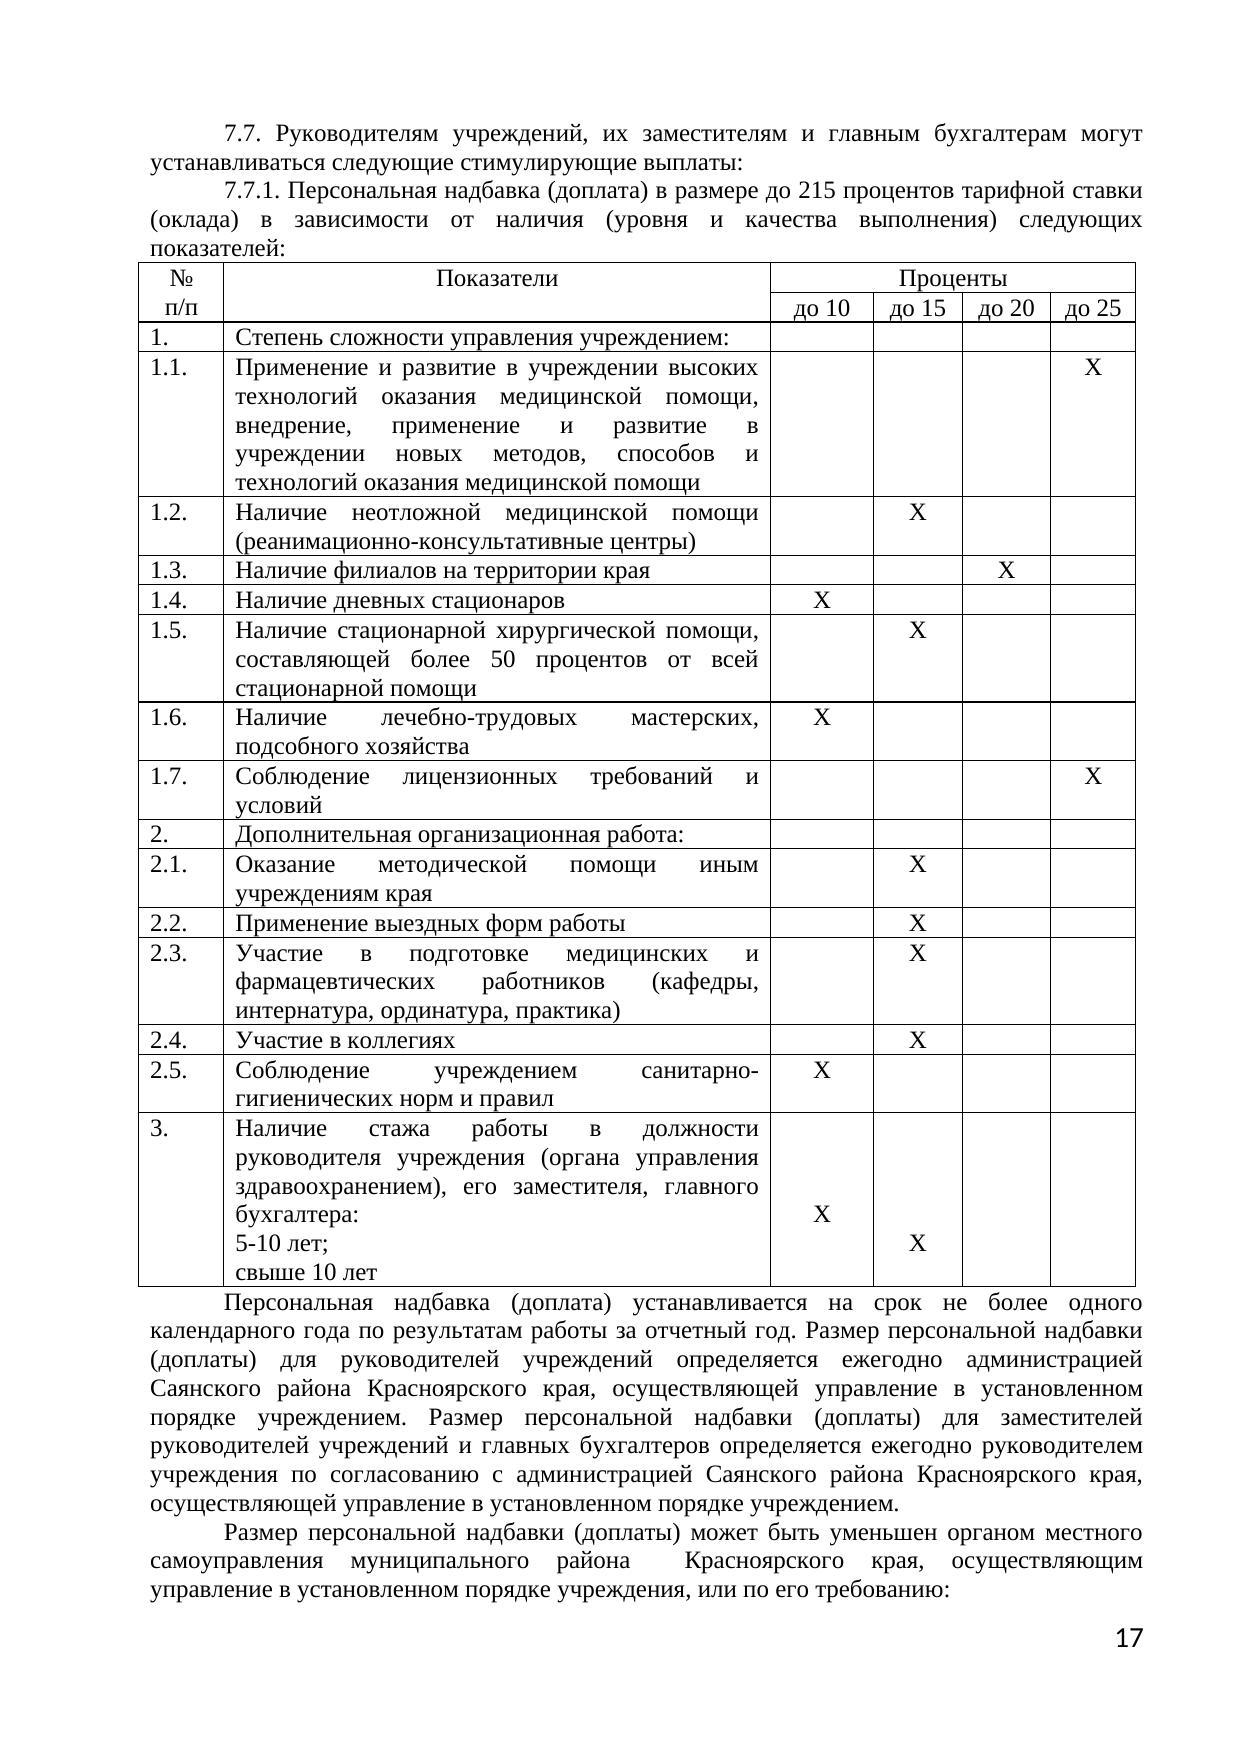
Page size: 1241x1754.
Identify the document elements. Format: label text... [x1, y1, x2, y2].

table_cell [963, 1113, 1050, 1286]
table_cell Х [1051, 761, 1135, 818]
table_cell [963, 820, 1050, 848]
table_cell [771, 556, 873, 584]
text 7.7.1. Персональная надбавка (доплата) в размере до 215 процентов тарифной ставки (оклада) в зависимости от наличия (уровня и качества выполнения) следующих показателей: [150, 176, 1144, 262]
table_cell [771, 615, 873, 701]
table_cell 2. [139, 820, 223, 848]
table_cell [963, 703, 1050, 760]
table_cell [1051, 615, 1135, 701]
table_cell Х [963, 556, 1050, 584]
table_cell [1051, 323, 1135, 351]
table_cell Соблюдение учреждением санитарно-гигиенических норм и правил [224, 1055, 770, 1112]
table_cell Наличие лечебно-трудовых мастерских, подсобного хозяйства [224, 703, 770, 760]
table_cell [963, 938, 1050, 1024]
table_cell Участие в коллегиях [224, 1025, 770, 1054]
table_cell [963, 1025, 1050, 1054]
table_cell Х [771, 585, 873, 614]
table_cell 3. [139, 1113, 223, 1286]
table_cell [771, 352, 873, 496]
table_header Проценты [771, 263, 1135, 292]
table_cell [771, 761, 873, 818]
table_cell до 20 [963, 293, 1050, 321]
table_cell 1. [139, 323, 223, 351]
table_cell [1051, 1055, 1135, 1112]
table_cell [1051, 1113, 1135, 1286]
table_cell [963, 352, 1050, 496]
table_cell [874, 761, 962, 818]
table_cell Х [874, 497, 962, 554]
table_cell [771, 497, 873, 554]
table_cell [1051, 556, 1135, 584]
table_cell Х [874, 615, 962, 701]
table_cell до 25 [1051, 293, 1135, 321]
table_cell 2.2. [139, 908, 223, 937]
table_cell Х [1051, 352, 1135, 496]
table_cell [963, 761, 1050, 818]
table_cell 1.7. [139, 761, 223, 818]
table_cell Участие в подготовке медицинских и фармацевтических работников (кафедры, интернатура, ординатура, практика) [224, 938, 770, 1024]
table_cell Х [874, 849, 962, 907]
table_cell [1051, 849, 1135, 907]
table_cell Применение выездных форм работы [224, 908, 770, 937]
table_cell Дополнительная организационная работа: [224, 820, 770, 848]
text 7.7. Руководителям учреждений, их заместителям и главным бухгалтерам могут устанавливаться следующие стимулирующие выплаты: [150, 118, 1144, 176]
table_cell [1051, 703, 1135, 760]
table_cell [771, 938, 873, 1024]
table_cell [771, 849, 873, 907]
table_cell Применение и развитие в учреждении высоких технологий оказания медицинской помощи, внедрение, применение и развитие в учреждении новых методов, способов и технологий оказания медицинской помощи [224, 352, 770, 496]
table_cell [1051, 908, 1135, 937]
table_cell Наличие филиалов на территории края [224, 556, 770, 584]
table_cell Оказание методической помощи иным учреждениям края [224, 849, 770, 907]
table_cell [963, 615, 1050, 701]
table_header Показатели [224, 263, 770, 321]
table_cell [771, 908, 873, 937]
table_cell Наличие неотложной медицинской помощи (реанимационно-консультативные центры) [224, 497, 770, 554]
table_cell Х [771, 1055, 873, 1112]
table_cell [874, 352, 962, 496]
table_cell [1051, 820, 1135, 848]
table_cell [874, 556, 962, 584]
table_cell Х [874, 938, 962, 1024]
table_cell 1.5. [139, 615, 223, 701]
table_cell 1.4. [139, 585, 223, 614]
table_cell [1051, 497, 1135, 554]
table_cell Х [874, 1113, 962, 1286]
table_cell Наличие стажа работы в должности руководителя учреждения (органа управления здравоохранением), его заместителя, главного бухгалтера: 5-10 лет; свыше 10 лет [224, 1113, 770, 1286]
table_cell 1.6. [139, 703, 223, 760]
table_cell Х [874, 908, 962, 937]
table_cell [874, 585, 962, 614]
text Персональная надбавка (доплата) устанавливается на срок не более одного календарного года по результатам работы за отчетный год. Размер персональной надбавки (доплаты) для руководителей учреждений определяется ежегодно администрацией Саянского района Красноярского края, осуществляющей управление в установленном порядке учреждением. Размер персональной надбавки (доплаты) для заместителей руководителей учреждений и главных бухгалтеров определяется ежегодно руководителем учреждения по согласованию с администрацией Саянского района Красноярского края, осуществляющей управление в установленном порядке учреждением. [150, 1287, 1144, 1517]
table_cell [963, 497, 1050, 554]
table_cell 1.1. [139, 352, 223, 496]
table_cell [771, 820, 873, 848]
table_cell [963, 908, 1050, 937]
table_cell 2.5. [139, 1055, 223, 1112]
table_cell [963, 323, 1050, 351]
table_cell [771, 1025, 873, 1054]
table_cell [771, 323, 873, 351]
table_cell до 15 [874, 293, 962, 321]
table_cell Наличие дневных стационаров [224, 585, 770, 614]
table_cell [1051, 938, 1135, 1024]
table_cell [1051, 1025, 1135, 1054]
table_cell [874, 323, 962, 351]
table_header № п/п [139, 263, 223, 321]
table_cell 2.1. [139, 849, 223, 907]
table_cell 2.4. [139, 1025, 223, 1054]
table_cell [963, 849, 1050, 907]
table_cell Х [771, 1113, 873, 1286]
table_cell [874, 1055, 962, 1112]
table_cell 2.3. [139, 938, 223, 1024]
table_cell [874, 820, 962, 848]
table_cell до 10 [771, 293, 873, 321]
table_cell Х [771, 703, 873, 760]
table_cell [874, 703, 962, 760]
table_cell [1051, 585, 1135, 614]
table_cell 1.2. [139, 497, 223, 554]
table_cell [963, 585, 1050, 614]
table_cell [963, 1055, 1050, 1112]
table_cell Х [874, 1025, 962, 1054]
table_cell 1.3. [139, 556, 223, 584]
table_cell Наличие стационарной хирургической помощи, составляющей более 50 процентов от всей стационарной помощи [224, 615, 770, 701]
text Размер персональной надбавки (доплаты) может быть уменьшен органом местного самоуправления муниципального района Красноярского края, осуществляющим управление в установленном порядке учреждения, или по его требованию: [150, 1517, 1144, 1603]
table_cell Степень сложности управления учреждением: [224, 323, 770, 351]
table_cell Соблюдение лицензионных требований и условий [224, 761, 770, 818]
